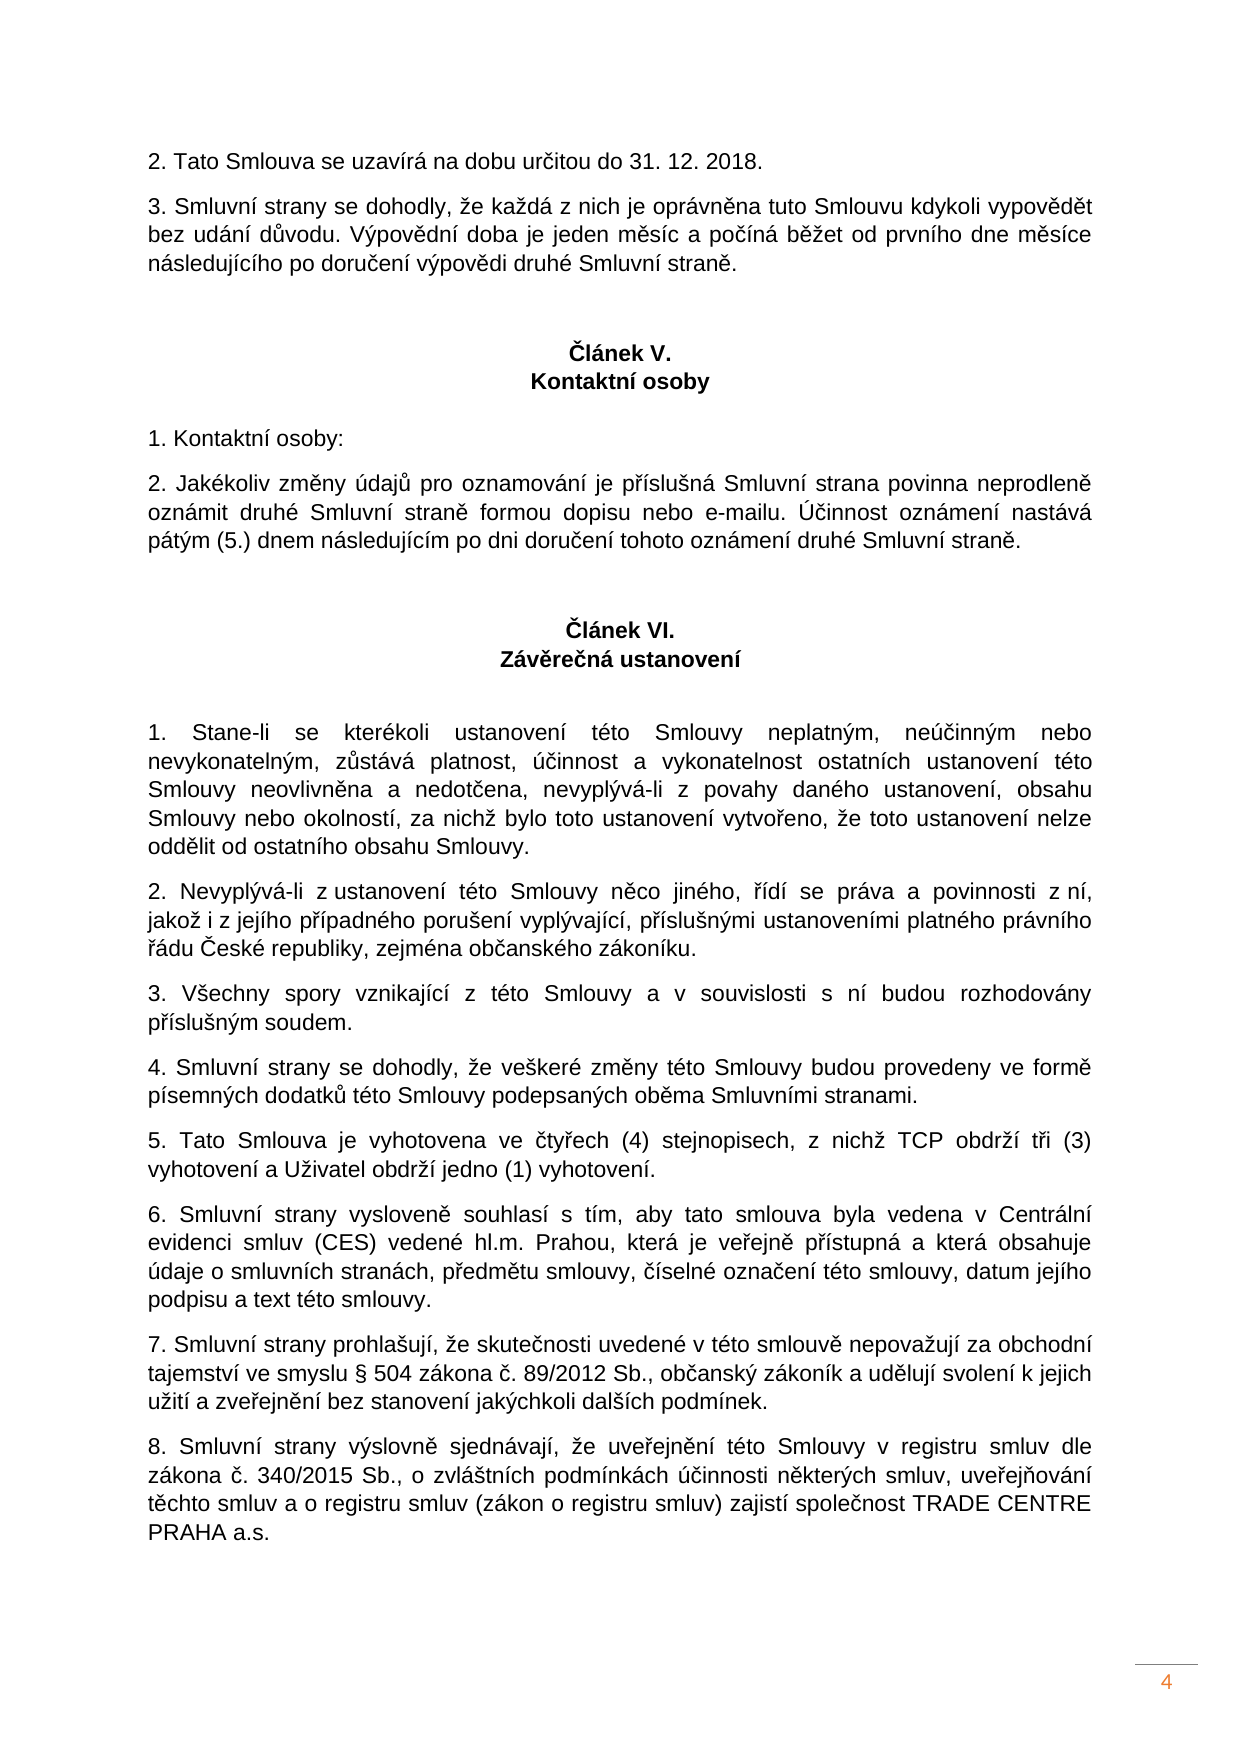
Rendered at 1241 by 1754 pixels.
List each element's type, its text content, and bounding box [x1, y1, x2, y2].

text 4. Smluvní strany se dohodly, že veškeré změny této Smlouvy budou provedeny ve formě písemných dodatků této Smlouvy podepsaných oběma Smluvními stranami. [148, 1054, 1093, 1108]
text 2. Jakékoliv změny údajů pro oznamování je příslušná Smluvní strana povinna neprodleně oznámit druhé Smluvní straně formou dopisu nebo e-mailu. Účinnost oznámení nastává pátým (5.) dnem následujícím po dni doručení tohoto oznámení druhé Smluvní straně. [148, 470, 1093, 553]
text 1. Stane-li se kterékoli ustanovení této Smlouvy neplatným, neúčinným nebo nevykonatelným, zůstává platnost, účinnost a vykonatelnost ostatních ustanovení této Smlouvy neovlivněna a nedotčena, nevyplývá-li z povahy daného ustanovení, obsahu Smlouvy nebo okolností, za nichž bylo toto ustanovení vytvořeno, že toto ustanovení nelze oddělit od ostatního obsahu Smlouvy. [148, 719, 1093, 859]
text 3. Všechny spory vznikající z této Smlouvy a v souvislosti s ní budou rozhodovány příslušným soudem. [148, 980, 1093, 1035]
text 7. Smluvní strany prohlašují, že skutečnosti uvedené v této smlouvě nepovažují za obchodní tajemství ve smyslu § 504 zákona č. 89/2012 Sb., občanský zákoník a udělují svolení k jejich užití a zveřejnění bez stanovení jakýchkoli dalších podmínek. [148, 1331, 1093, 1414]
text 1. Kontaktní osoby: [148, 425, 1093, 451]
text Článek V. [148, 340, 1093, 366]
text Článek VI. [148, 617, 1093, 644]
text Závěrečná ustanovení [148, 646, 1093, 672]
text 6. Smluvní strany vysloveně souhlasí s tím, aby tato smlouva byla vedena v Centrální evidenci smluv (CES) vedené hl.m. Prahou, která je veřejně přístupná a která obsahuje údaje o smluvních stranách, předmětu smlouvy, číselné označení této smlouvy, datum jejího podpisu a text této smlouvy. [148, 1201, 1093, 1312]
text 5. Tato Smlouva je vyhotovena ve čtyřech (4) stejnopisech, z nichž TCP obdrží tři (3) vyhotovení a Uživatel obdrží jedno (1) vyhotovení. [148, 1127, 1093, 1182]
text 2. Nevyplývá-li z ustanovení této Smlouvy něco jiného, řídí se práva a povinnosti z ní, jakož i z jejího případného porušení vyplývající, příslušnými ustanoveními platného právního řádu České republiky, zejména občanského zákoníku. [148, 878, 1093, 961]
text Kontaktní osoby [148, 368, 1093, 394]
text 8. Smluvní strany výslovně sjednávají, že uveřejnění této Smlouvy v registru smluv dle zákona č. 340/2015 Sb., o zvláštních podmínkách účinnosti některých smluv, uveřejňování těchto smluv a o registru smluv (zákon o registru smluv) zajistí společnost TRADE CENTRE PRAHA a.s. [148, 1433, 1093, 1545]
text 3. Smluvní strany se dohodly, že každá z nich je oprávněna tuto Smlouvu kdykoli vypovědět bez udání důvodu. Výpovědní doba je jeden měsíc a počíná běžet od prvního dne měsíce následujícího po doručení výpovědi druhé Smluvní straně. [148, 193, 1093, 276]
text 2. Tato Smlouva se uzavírá na dobu určitou do 31. 12. 2018. [148, 148, 1093, 174]
